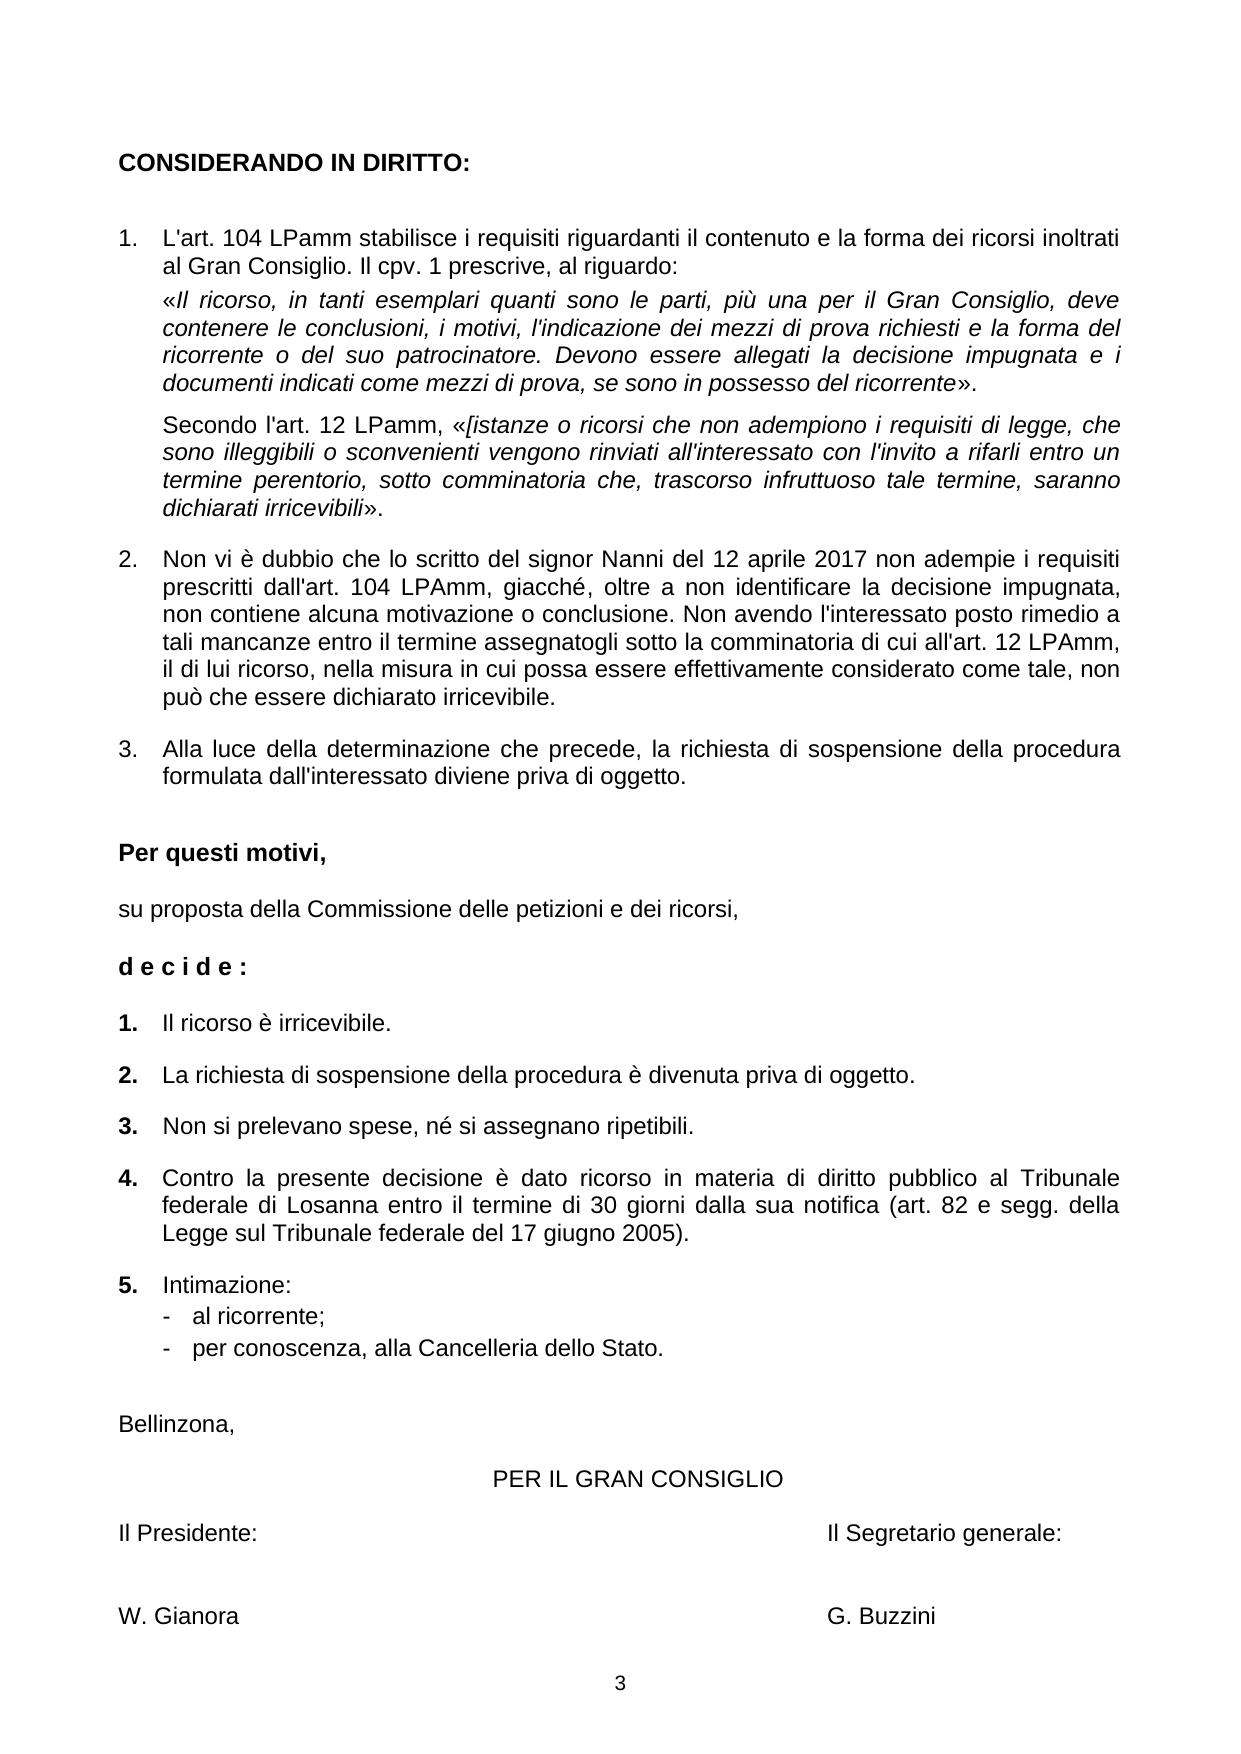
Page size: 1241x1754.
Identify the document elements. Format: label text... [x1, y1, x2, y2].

text - per conoscenza, alla Cancelleria dello Stato. [162, 1334, 1122, 1362]
text - al ricorrente; [162, 1302, 1122, 1330]
list Alla luce della determinazione che precede, la richiesta di sospensione della procedura formulata dall'interessato diviene priva di oggetto. [118, 734, 1122, 790]
text W. Gianora G. Buzzini [118, 1602, 1152, 1630]
text Bellinzona, [118, 1409, 1122, 1437]
text su proposta della Commissione delle petizioni e dei ricorsi, [118, 895, 1122, 923]
text Il Presidente: Il Segretario generale: [118, 1519, 1158, 1547]
text 4. Contro la presente decisione è dato ricorso in materia di diritto pubblico al Tribunale federale di Losanna entro il termine di 30 giorni dalla sua notifica (art. 82 e segg. della Legge sul Tribunale federale del 17 giugno 2005). [118, 1164, 1122, 1247]
text «Il ricorso, in tanti esemplari quanti sono le parti, più una per il Gran Consiglio, deve contenere le conclusioni, i motivi, l'indicazione dei mezzi di prova richiesti e la forma del ricorrente o del suo patrocinatore. Devono essere allegati la decisione impugnata e i documenti indicati come mezzi di prova, se sono in possesso del ricorrente». [118, 286, 1122, 396]
text 3. Non si prelevano spese, né si assegnano ripetibili. [118, 1112, 1122, 1140]
text Per questi motivi, [118, 838, 1122, 866]
list Non vi è dubbio che lo scritto del signor Nanni del 12 aprile 2017 non adempie i requisiti prescritti dall'art. 104 LPAmm, giacché, oltre a non identificare la decisione impugnata, non contiene alcuna motivazione o conclusione. Non avendo l'interessato posto rimedio a tali mancanze entro il termine assegnatogli sotto la comminatoria di cui all'art. 12 LPAmm, il di lui ricorso, nella misura in cui possa essere effettivamente considerato come tale, non può che essere dichiarato irricevibile. [118, 545, 1122, 711]
text 2. La richiesta di sospensione della procedura è divenuta priva di oggetto. [118, 1061, 1122, 1088]
text 5. Intimazione: [118, 1271, 1122, 1298]
text d e c i d e : [118, 952, 1122, 980]
text 1. Il ricorso è irricevibile. [118, 1009, 1122, 1037]
list Secondo l'art. 12 LPamm, «[istanze o ricorsi che non adempiono i requisiti di legge, che sono illeggibili o sconvenienti vengono rinviati all'interessato con l'invito a rifarli entro un termine perentorio, sotto comminatoria che, trascorso infruttuoso tale termine, saranno dichiarati irricevibili». [118, 411, 1122, 521]
text PER IL GRAN CONSIGLIO [118, 1465, 1158, 1492]
text CONSIDERANDO IN DIRITTO: [118, 148, 1122, 176]
list L'art. 104 LPamm stabilisce i requisiti riguardanti il contenuto e la forma dei ricorsi inoltrati al Gran Consiglio. Il cpv. 1 prescrive, al riguardo: [118, 224, 1122, 279]
